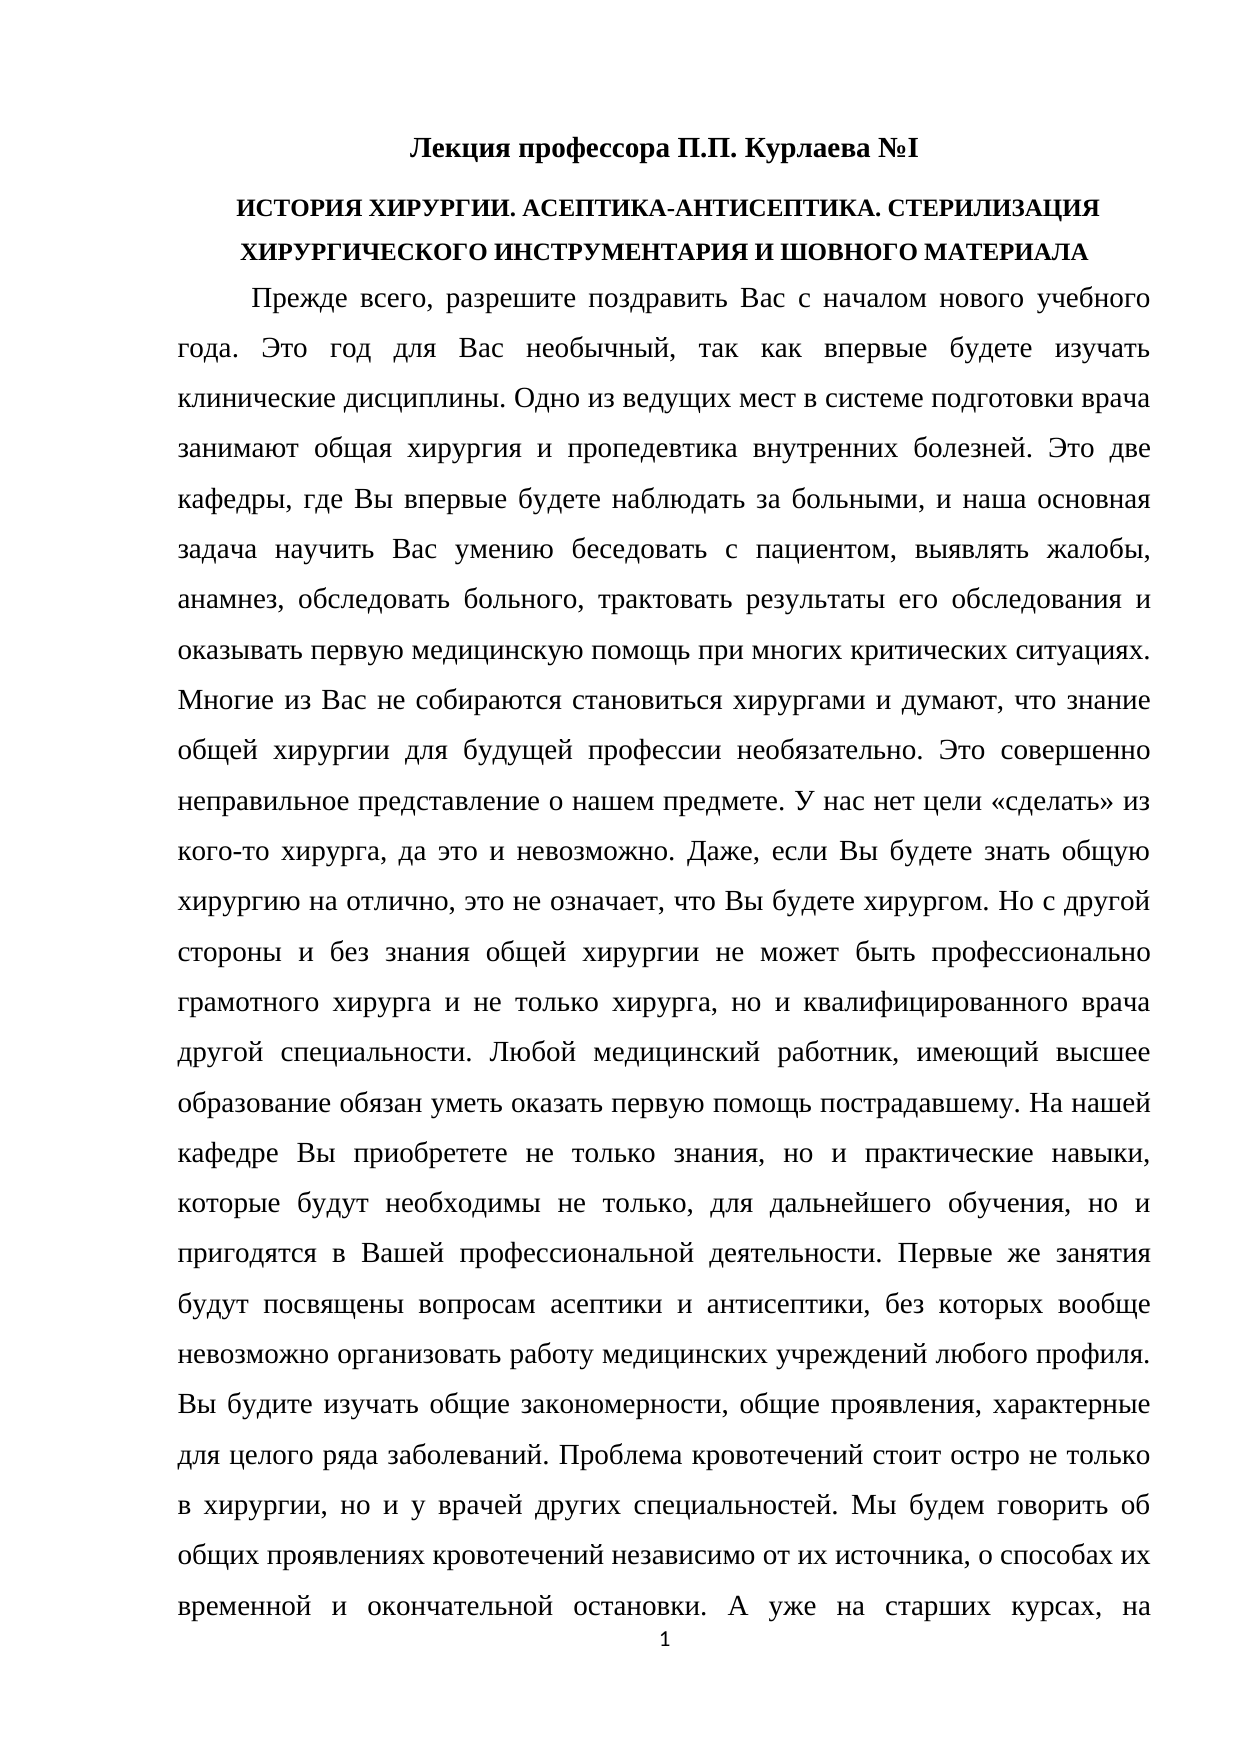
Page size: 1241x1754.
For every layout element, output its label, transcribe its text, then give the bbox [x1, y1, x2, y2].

text Лекция профессора П.П. Курлаева №I [177, 131, 1152, 164]
text ИСТОРИЯ ХИРУРГИИ. АСЕПТИКА-АНТИСЕПТИКА. СТЕРИЛИЗАЦИЯ ХИРУРГИЧЕСКОГО ИНСТРУМЕНТАРИЯ И ШОВНОГО МАТЕРИАЛА [177, 193, 1152, 265]
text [177, 280, 1152, 1621]
